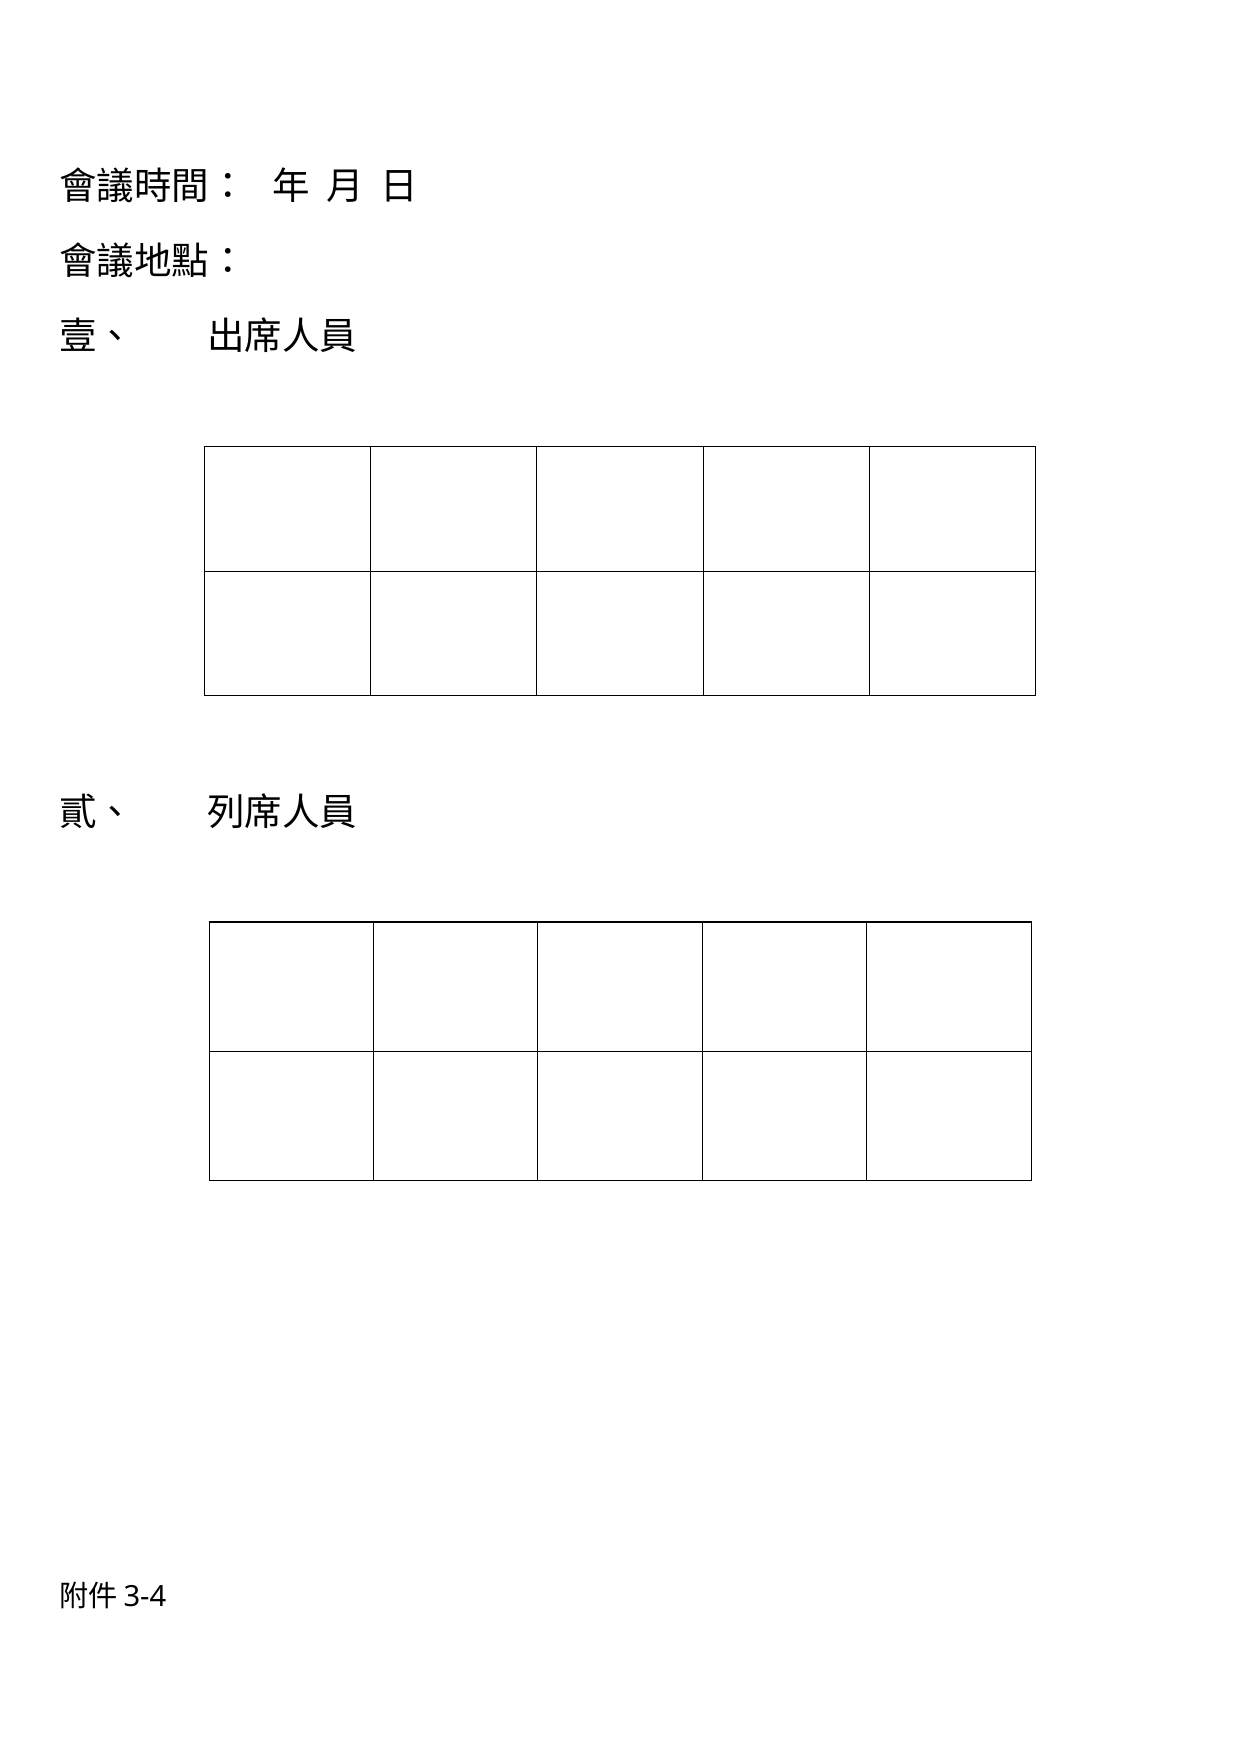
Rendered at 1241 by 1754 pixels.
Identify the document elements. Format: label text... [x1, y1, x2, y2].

table_header [371, 447, 536, 571]
text 附件3-4 [59, 1556, 1181, 1631]
table_header [537, 447, 703, 571]
list 出席人員 [59, 296, 1181, 371]
table_cell [210, 1052, 373, 1180]
table_cell [538, 1052, 702, 1180]
table_cell [374, 1052, 537, 1180]
table_cell [870, 572, 1035, 695]
table_header [870, 447, 1035, 571]
table_header [210, 923, 373, 1051]
table_header [538, 923, 702, 1051]
table_cell [537, 572, 703, 695]
list 會議地點： [59, 221, 1181, 296]
table_header [703, 923, 866, 1051]
table_cell [371, 572, 536, 695]
list 列席人員 [59, 771, 1181, 846]
table_header [205, 447, 370, 571]
table_cell [205, 572, 370, 695]
table_header [867, 923, 1031, 1051]
table_cell [867, 1052, 1031, 1180]
table_header [374, 923, 537, 1051]
table_cell [703, 1052, 866, 1180]
table_header [704, 447, 869, 571]
table_cell [704, 572, 869, 695]
list 會議時間： 年 月 日 [59, 146, 1181, 221]
